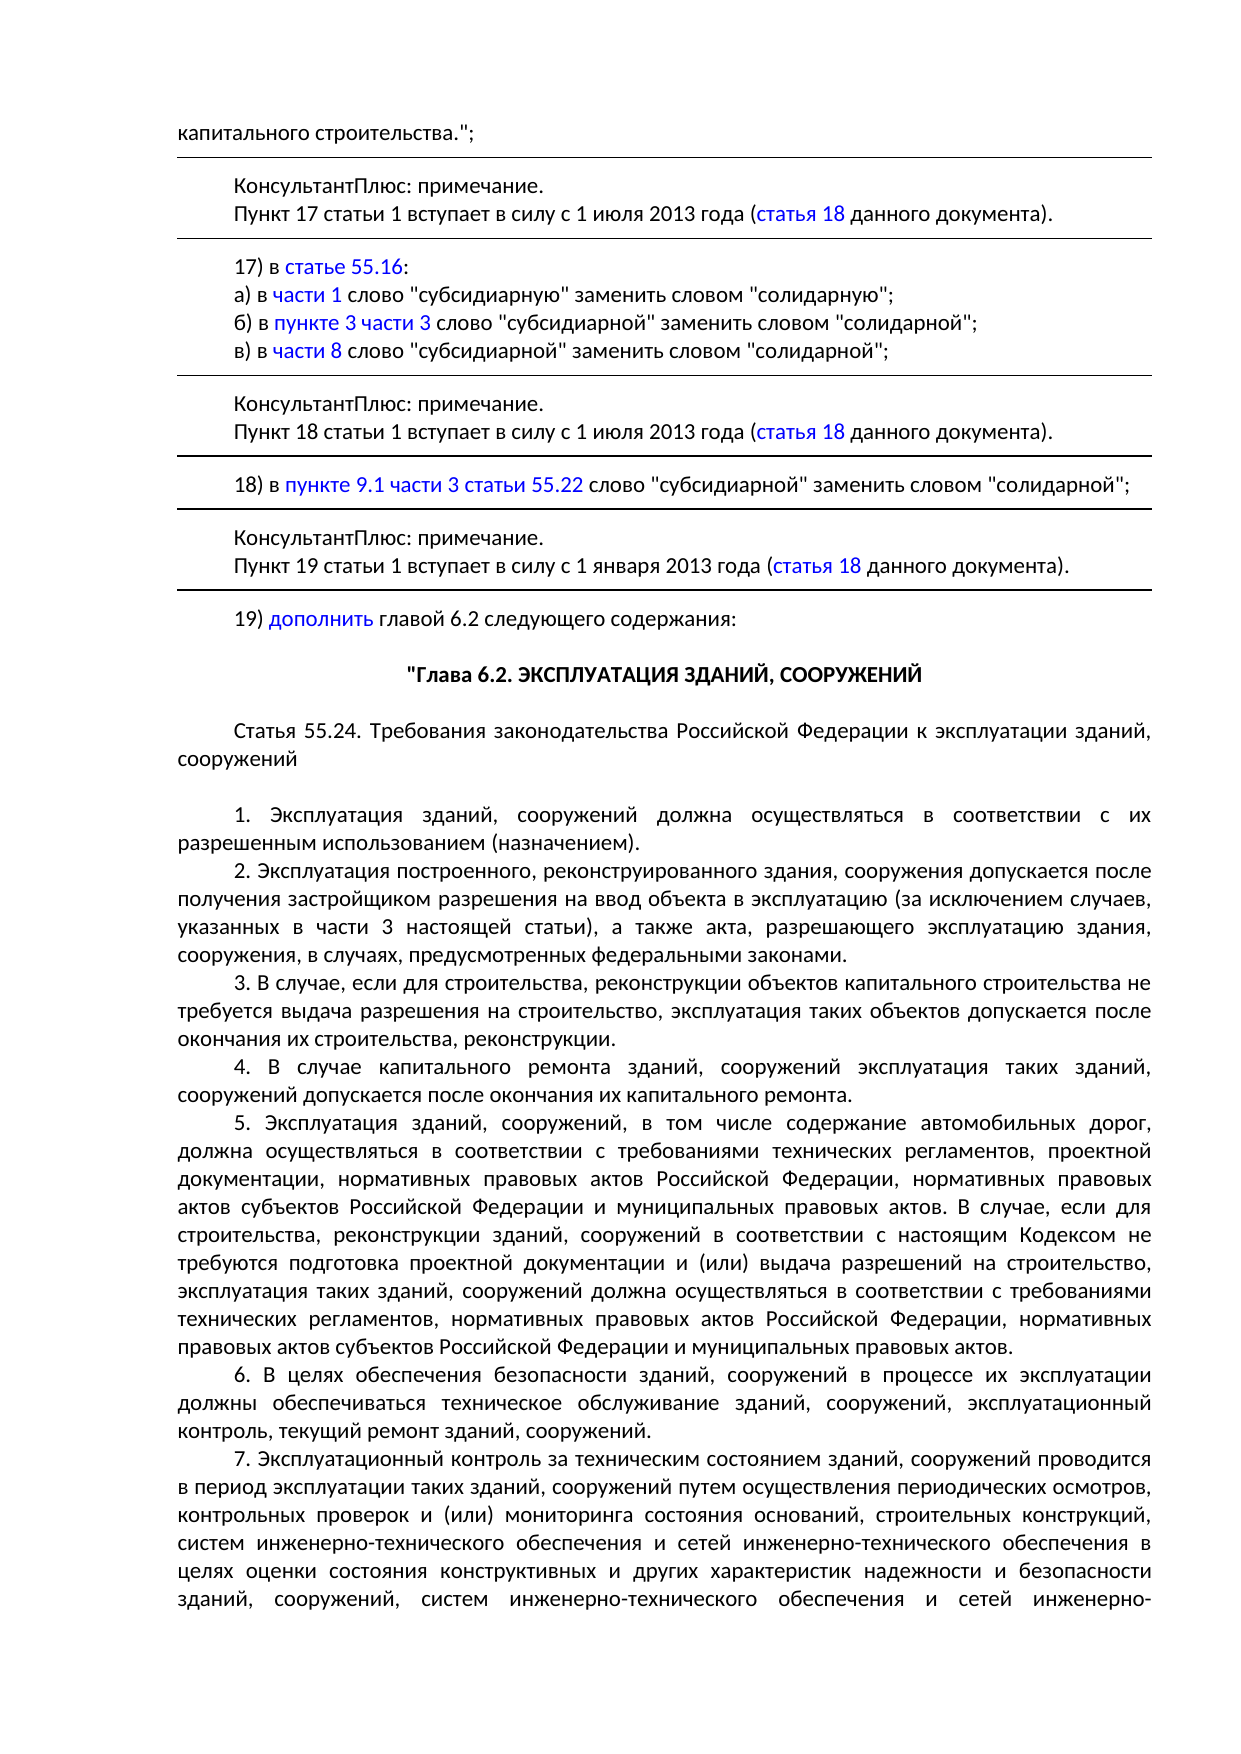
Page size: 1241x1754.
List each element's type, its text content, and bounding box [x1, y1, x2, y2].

text 18) в пункте 9.1 части 3 статьи 55.22 слово "субсидиарной" заменить словом "солидарной"; [177, 470, 1152, 498]
title "Глава 6.2. ЭКСПЛУАТАЦИЯ ЗДАНИЙ, СООРУЖЕНИЙ [177, 660, 1152, 688]
text 4. В случае капитального ремонта зданий, сооружений эксплуатация таких зданий, сооружений допускается после окончания их капитального ремонта. [177, 1052, 1152, 1108]
text 17) в статье 55.16: [177, 252, 1152, 280]
text 1. Эксплуатация зданий, сооружений должна осуществляться в соответствии с их разрешенным использованием (назначением). [177, 800, 1152, 856]
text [177, 1444, 1152, 1612]
text б) в пункте 3 части 3 слово "субсидиарной" заменить словом "солидарной"; [177, 308, 1152, 336]
text 2. Эксплуатация построенного, реконструированного здания, сооружения допускается после получения застройщиком разрешения на ввод объекта в эксплуатацию (за исключением случаев, указанных в части 3 настоящей статьи), а также акта, разрешающего эксплуатацию здания, сооружения, в случаях, предусмотренных федеральными законами. [177, 856, 1152, 968]
text Пункт 18 статьи 1 вступает в силу с 1 июля 2013 года (статья 18 данного документа). [177, 417, 1152, 445]
text КонсультантПлюс: примечание. [177, 171, 1152, 199]
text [177, 118, 1152, 146]
text Пункт 17 статьи 1 вступает в силу с 1 июля 2013 года (статья 18 данного документа). [177, 199, 1152, 227]
text Пункт 19 статьи 1 вступает в силу с 1 января 2013 года (статья 18 данного документа). [177, 551, 1152, 579]
text Статья 55.24. Требования законодательства Российской Федерации к эксплуатации зданий, сооружений [177, 716, 1152, 772]
text КонсультантПлюс: примечание. [177, 523, 1152, 551]
text 3. В случае, если для строительства, реконструкции объектов капитального строительства не требуется выдача разрешения на строительство, эксплуатация таких объектов допускается после окончания их строительства, реконструкции. [177, 968, 1152, 1052]
text 19) дополнить главой 6.2 следующего содержания: [177, 604, 1152, 632]
text в) в части 8 слово "субсидиарной" заменить словом "солидарной"; [177, 336, 1152, 364]
text а) в части 1 слово "субсидиарную" заменить словом "солидарную"; [177, 280, 1152, 308]
text КонсультантПлюс: примечание. [177, 389, 1152, 417]
text 5. Эксплуатация зданий, сооружений, в том числе содержание автомобильных дорог, должна осуществляться в соответствии с требованиями технических регламентов, проектной документации, нормативных правовых актов Российской Федерации, нормативных правовых актов субъектов Российской Федерации и муниципальных правовых актов. В случае, если для строительства, реконструкции зданий, сооружений в соответствии с настоящим Кодексом не требуются подготовка проектной документации и (или) выдача разрешений на строительство, эксплуатация таких зданий, сооружений должна осуществляться в соответствии с требованиями технических регламентов, нормативных правовых актов Российской Федерации, нормативных правовых актов субъектов Российской Федерации и муниципальных правовых актов. [177, 1108, 1152, 1360]
text 6. В целях обеспечения безопасности зданий, сооружений в процессе их эксплуатации должны обеспечиваться техническое обслуживание зданий, сооружений, эксплуатационный контроль, текущий ремонт зданий, сооружений. [177, 1360, 1152, 1444]
